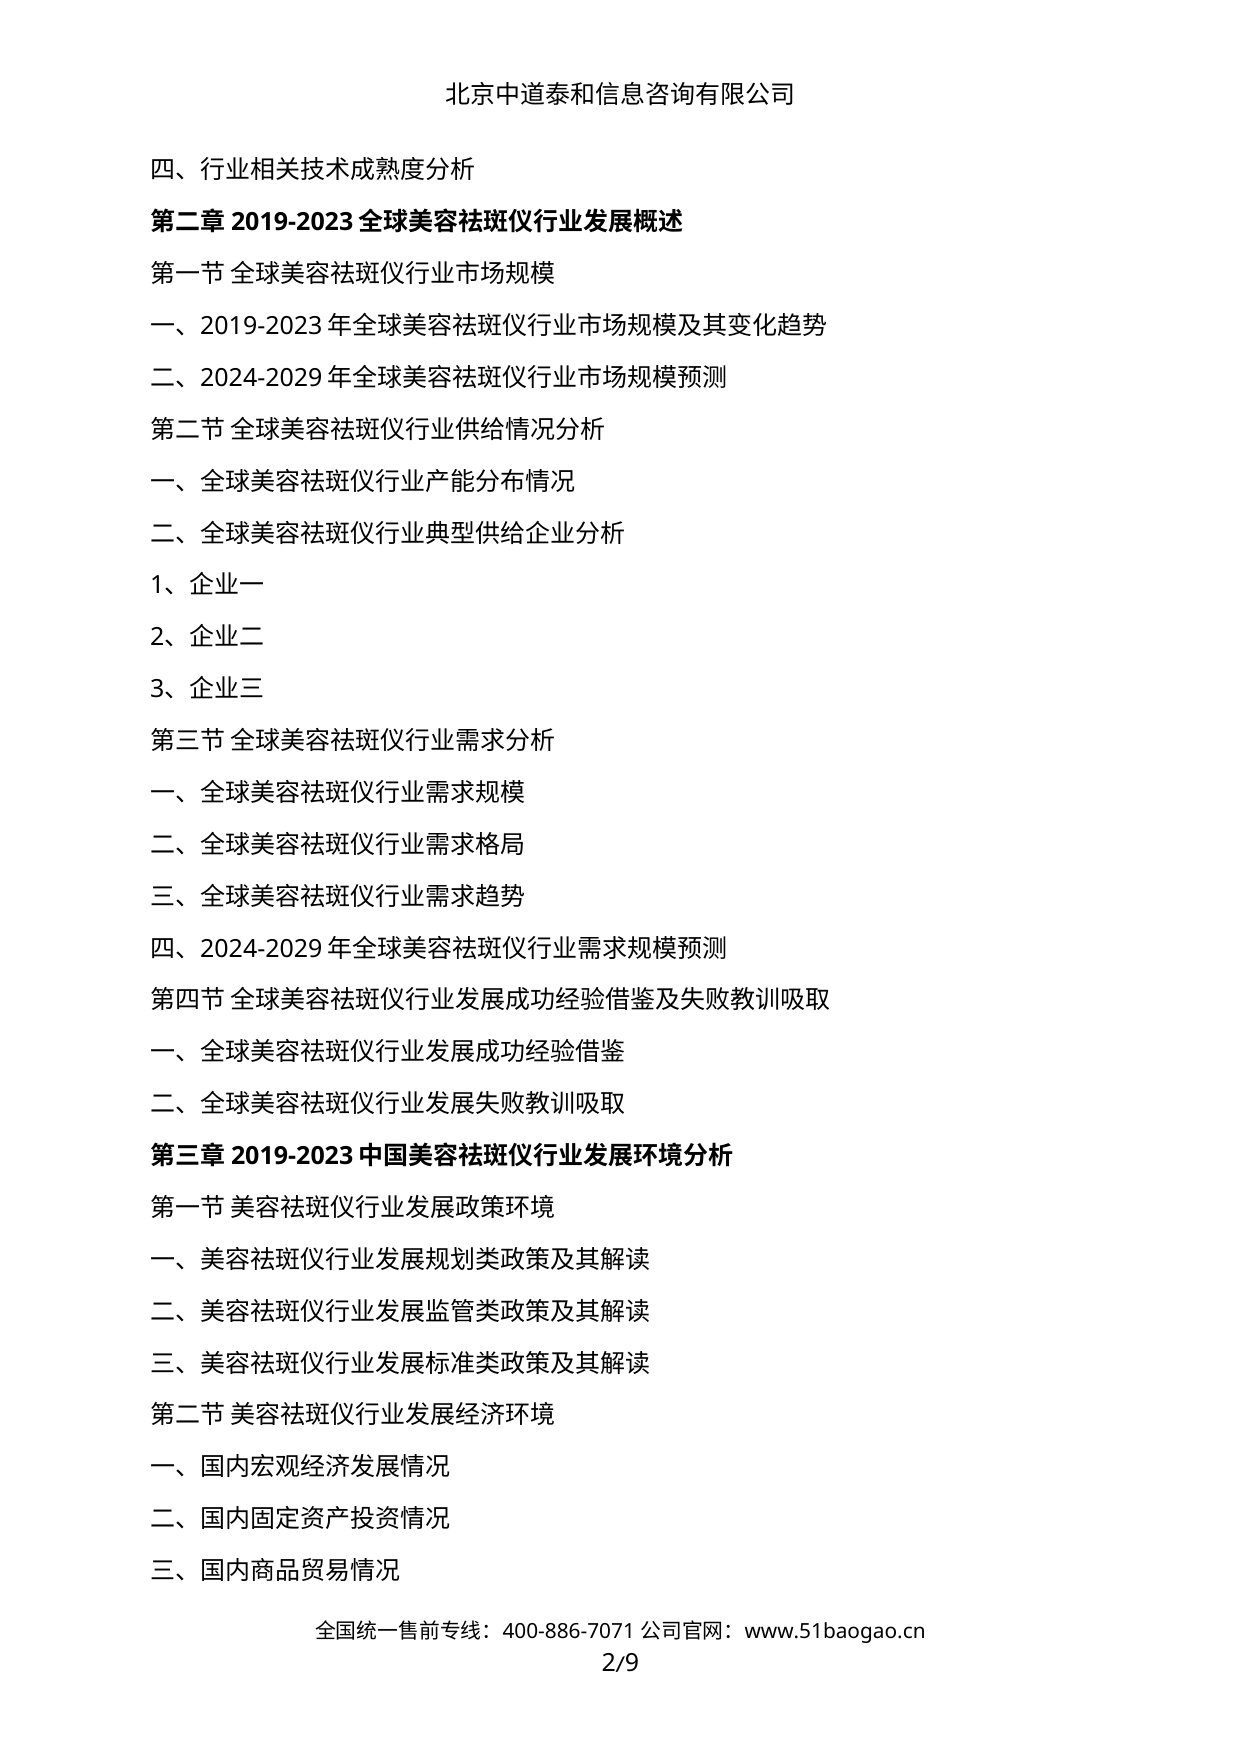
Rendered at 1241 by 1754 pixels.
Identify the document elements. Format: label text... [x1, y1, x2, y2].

text 一、2019-2023年全球美容祛斑仪行业市场规模及其变化趋势 [150, 306, 1090, 342]
text 三、全球美容祛斑仪行业需求趋势 [150, 876, 1090, 912]
text 第三节 全球美容祛斑仪行业需求分析 [150, 721, 1090, 757]
text 2、企业二 [150, 617, 1090, 653]
text 3、企业三 [150, 669, 1090, 705]
text 二、美容祛斑仪行业发展监管类政策及其解读 [150, 1291, 1090, 1327]
text 二、全球美容祛斑仪行业典型供给企业分析 [150, 513, 1090, 549]
text 四、2024-2029年全球美容祛斑仪行业需求规模预测 [150, 928, 1090, 964]
text 第二节 全球美容祛斑仪行业供给情况分析 [150, 409, 1090, 446]
text 第三章 2019-2023中国美容祛斑仪行业发展环境分析 [150, 1136, 1090, 1172]
text 第四节 全球美容祛斑仪行业发展成功经验借鉴及失败教训吸取 [150, 980, 1090, 1016]
text 二、全球美容祛斑仪行业需求格局 [150, 824, 1090, 861]
text 二、国内固定资产投资情况 [150, 1499, 1090, 1535]
text 第二节 美容祛斑仪行业发展经济环境 [150, 1395, 1090, 1431]
text 三、美容祛斑仪行业发展标准类政策及其解读 [150, 1343, 1090, 1379]
text 四、行业相关技术成熟度分析 [150, 150, 1090, 186]
text 第一节 美容祛斑仪行业发展政策环境 [150, 1187, 1090, 1224]
text 一、全球美容祛斑仪行业需求规模 [150, 772, 1090, 809]
text 一、全球美容祛斑仪行业产能分布情况 [150, 461, 1090, 497]
text 一、美容祛斑仪行业发展规划类政策及其解读 [150, 1239, 1090, 1276]
text 1、企业一 [150, 565, 1090, 601]
text 三、国内商品贸易情况 [150, 1551, 1090, 1587]
text 二、全球美容祛斑仪行业发展失败教训吸取 [150, 1084, 1090, 1120]
text 一、全球美容祛斑仪行业发展成功经验借鉴 [150, 1032, 1090, 1068]
text 第一节 全球美容祛斑仪行业市场规模 [150, 254, 1090, 290]
text 二、2024-2029年全球美容祛斑仪行业市场规模预测 [150, 357, 1090, 394]
text 一、国内宏观经济发展情况 [150, 1447, 1090, 1483]
text 第二章 2019-2023全球美容祛斑仪行业发展概述 [150, 202, 1090, 238]
